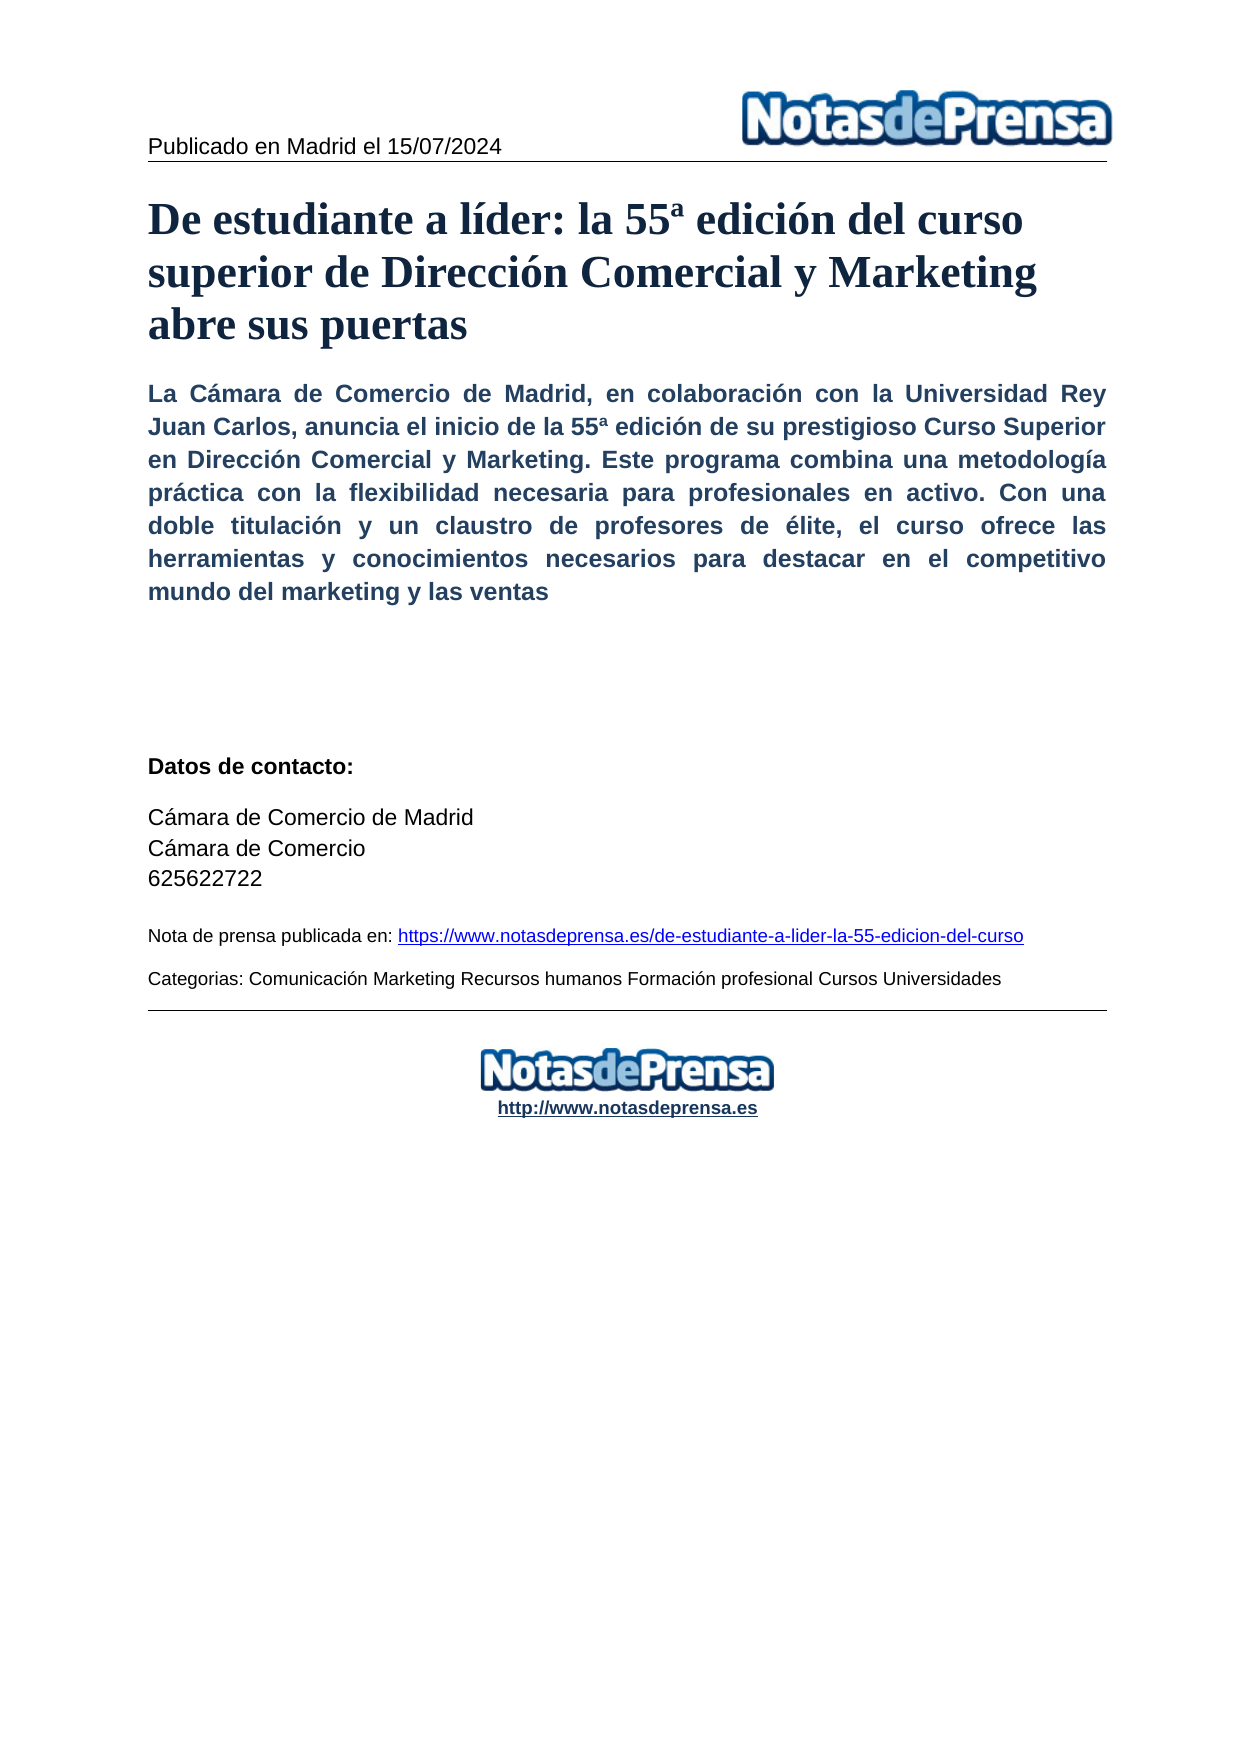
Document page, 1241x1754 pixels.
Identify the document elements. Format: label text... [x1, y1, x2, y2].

text Nota de prensa publicada en: https://www.notasdeprensa.es/de-estudiante-a-lider-la-55-edicion-del-curso [148, 925, 1107, 947]
text Datos de contacto: [148, 753, 1107, 779]
text Categorias: Comunicación Marketing Recursos humanos Formación profesional Cursos Universidades [148, 967, 1107, 989]
picture [742, 90, 1113, 148]
text Publicado en Madrid el 15/07/2024 [148, 133, 1107, 161]
subtitle La Cámara de Comercio de Madrid, en colaboración con la Universidad Rey Juan Carlos, anuncia el inicio de la 55ª edición de su prestigioso Curso Superior en Dirección Comercial y Marketing. Este programa combina una metodología práctica con la flexibilidad necesaria para profesionales en activo. Con una doble titulación y un claustro de profesores de élite, el curso ofrece las herramientas y conocimientos necesarios para destacar en el competitivo mundo del marketing y las ventas [148, 379, 1107, 606]
text http://www.notasdeprensa.es [148, 1097, 1107, 1118]
text 625622722 [148, 865, 1063, 891]
subtitle De estudiante a líder: la 55ª edición del curso superior de Dirección Comercial y Marketing abre sus puertas [148, 192, 1107, 350]
text Cámara de Comercio de Madrid [148, 804, 1063, 831]
picture [480, 1047, 775, 1093]
text Cámara de Comercio [148, 834, 1063, 861]
